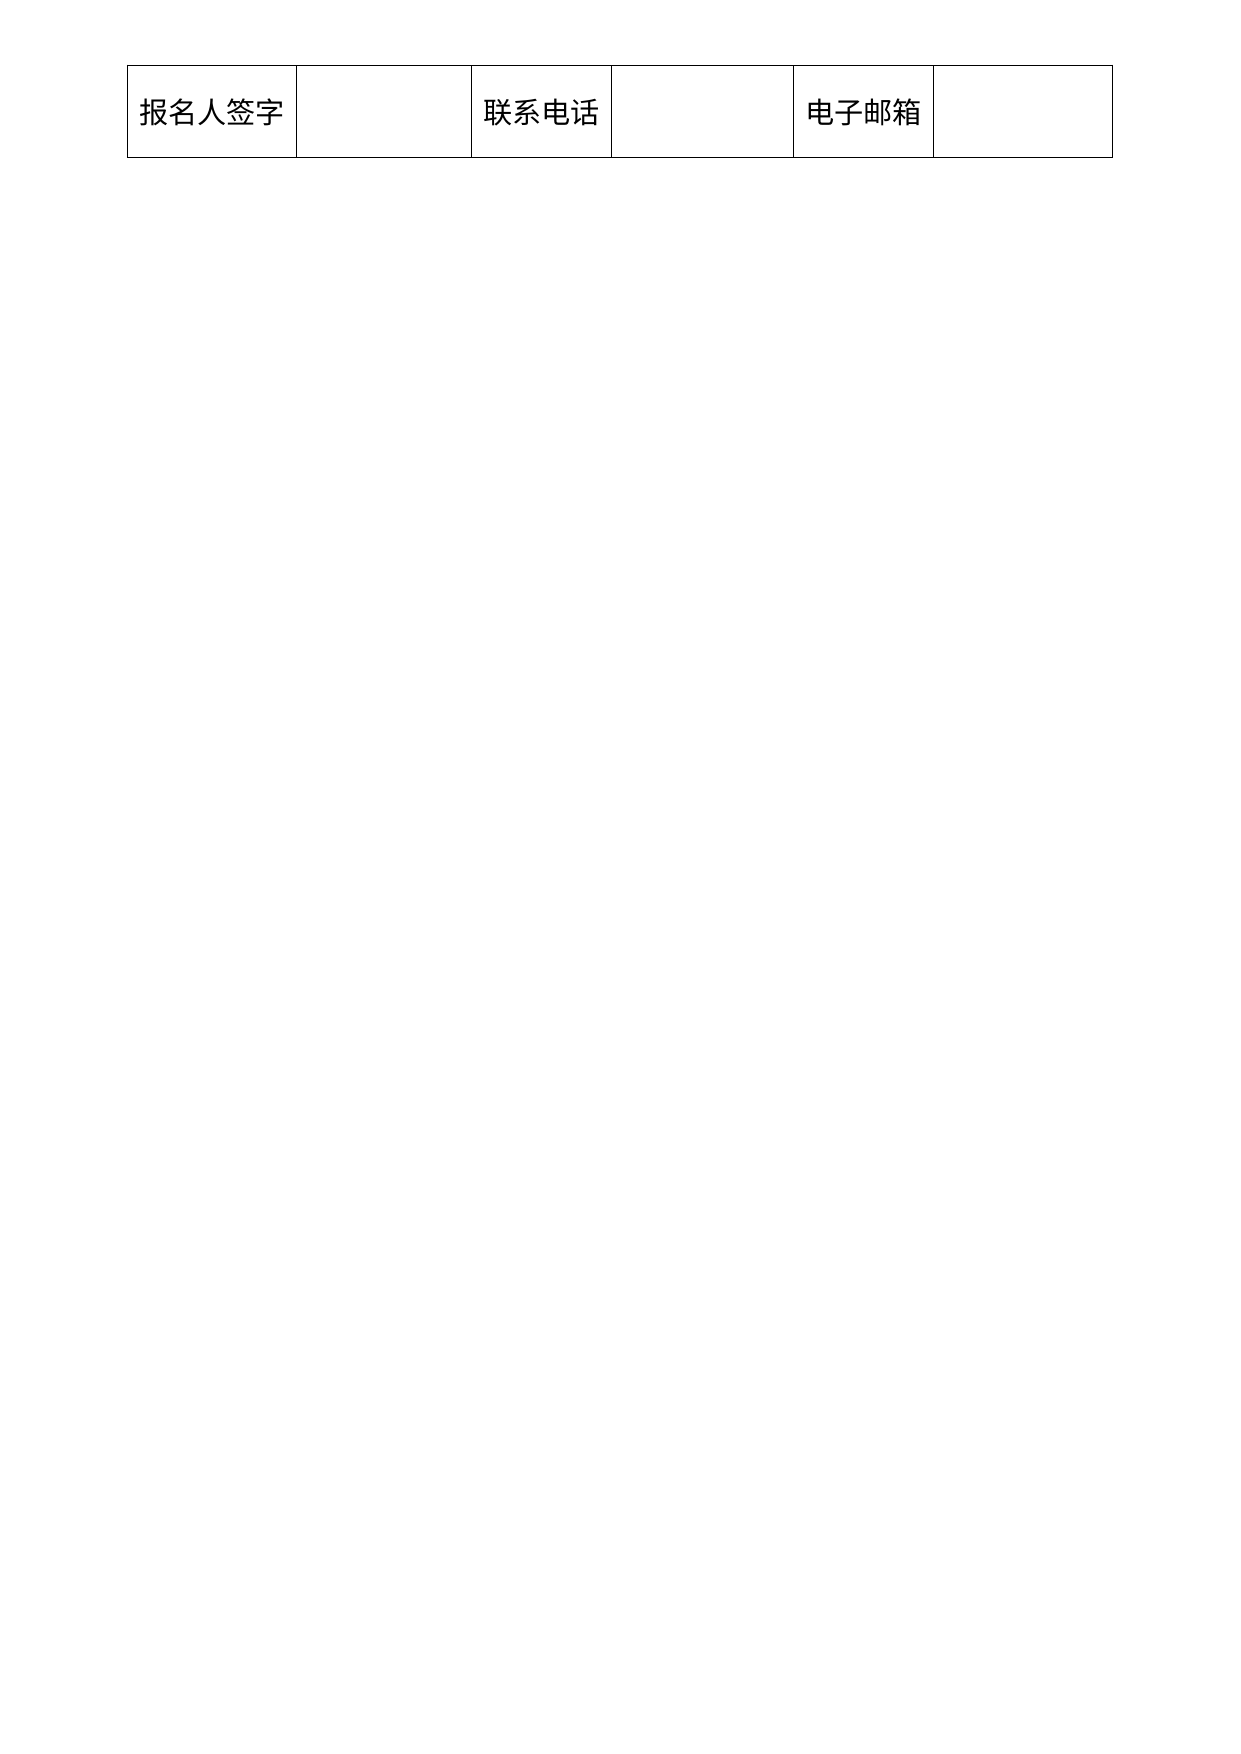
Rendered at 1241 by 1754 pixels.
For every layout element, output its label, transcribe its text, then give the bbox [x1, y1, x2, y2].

table_cell [297, 66, 471, 157]
table_cell 电子邮箱 [794, 66, 933, 157]
table_cell 报名人签字 [128, 66, 296, 157]
table_cell [612, 66, 793, 157]
table_cell [934, 66, 1112, 157]
table_cell 联系电话 [472, 66, 611, 157]
